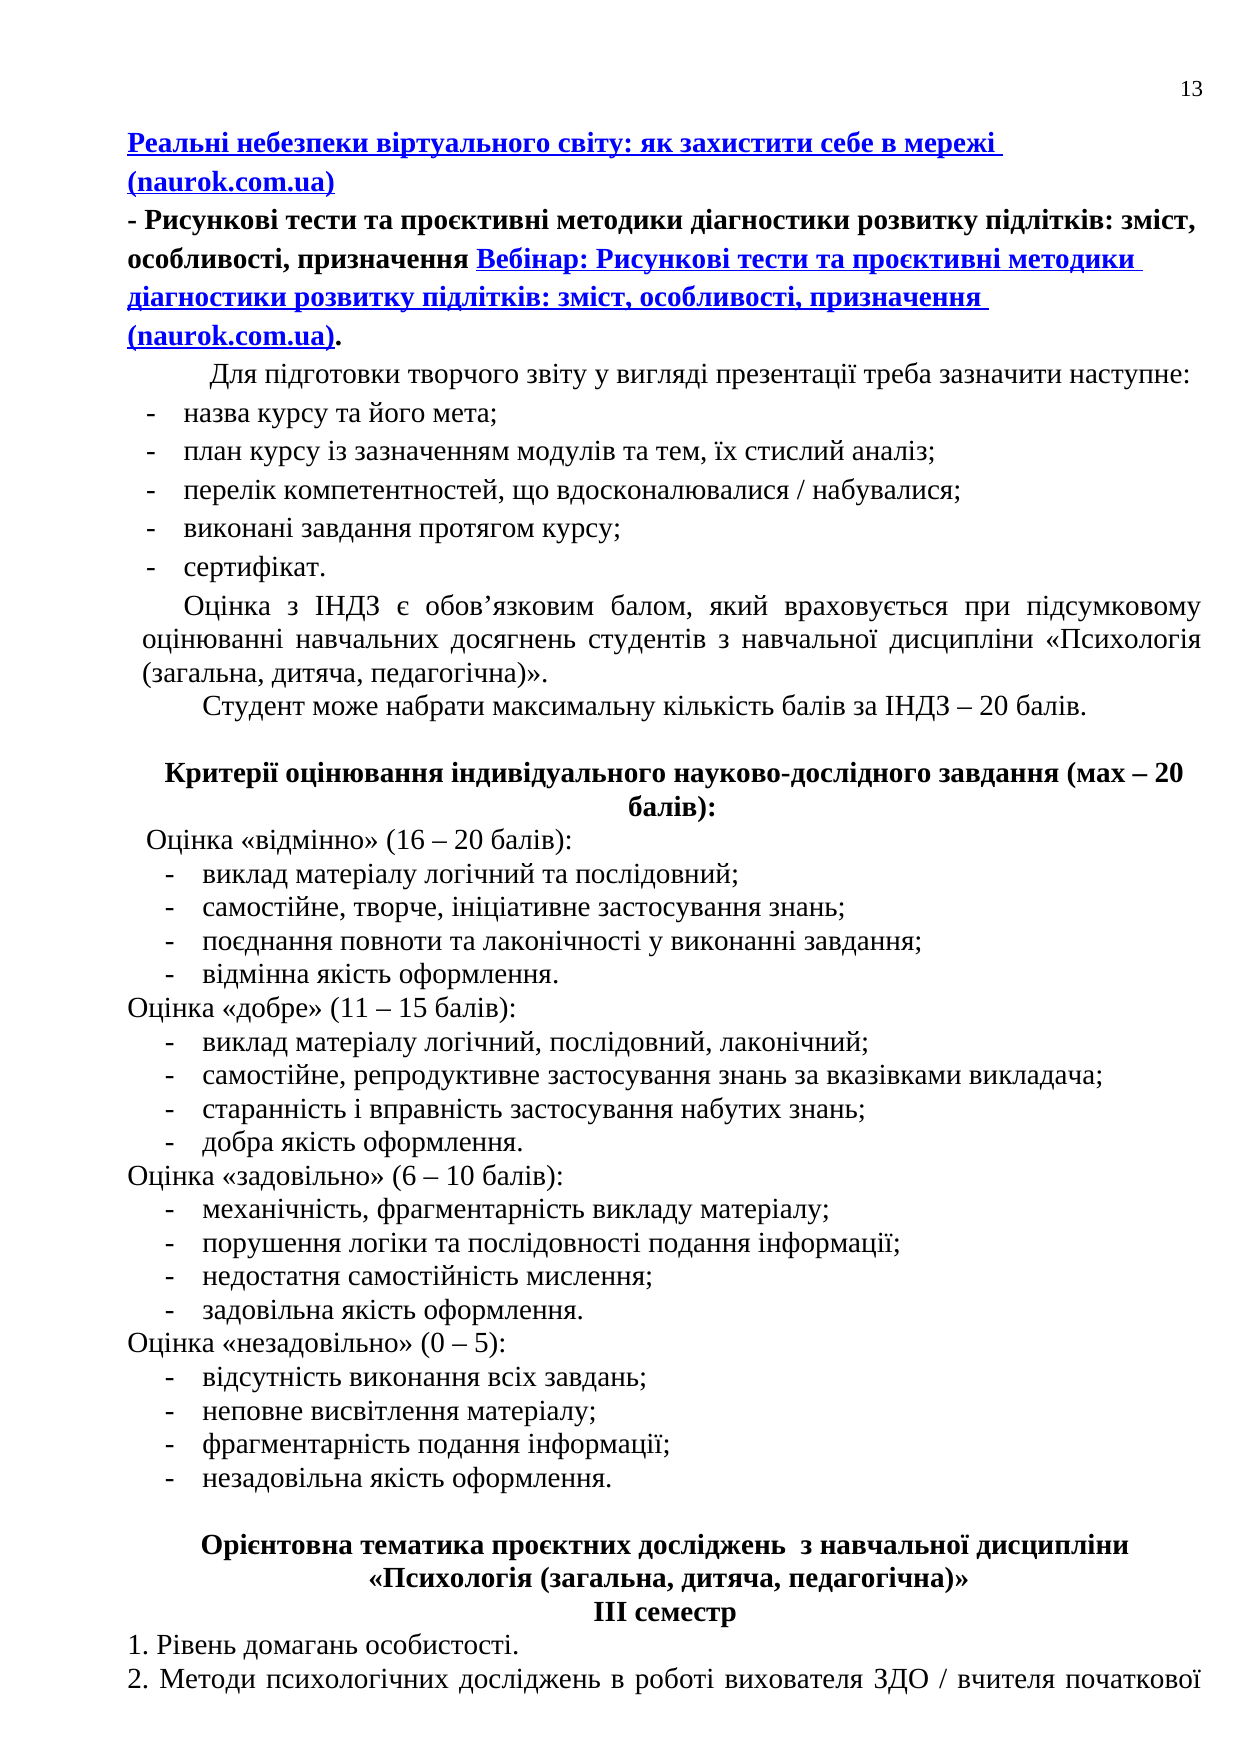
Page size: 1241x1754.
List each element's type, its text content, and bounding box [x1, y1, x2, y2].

list самостійне, репродуктивне застосування знань за вказівками викладача; [164, 1057, 1203, 1091]
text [127, 125, 1203, 197]
list задовільна якість оформлення. [164, 1292, 1203, 1326]
text Орієнтовна тематика проєктних досліджень з навчальної дисципліни [127, 1527, 1203, 1560]
list поєднання повноти та лаконічності у виконанні завдання; [164, 923, 1203, 957]
text Для підготовки творчого звіту у вигляді презентації треба зазначити наступне: [142, 356, 1203, 390]
text ІІІ семестр [127, 1594, 1203, 1627]
list виклад матеріалу логічний та послідовний; [164, 856, 1203, 889]
list назва курсу та його мета; [146, 395, 1203, 428]
text - Рисункові тести та проєктивні методики діагностики розвитку підлітків: зміст, особливості, призначення Вебінар: Рисункові тести та проєктивні методики діагностики розвитку підлітків: зміст, особливості, призначення (naurok.com.ua). [127, 202, 1203, 351]
list самостійне, творче, ініціативне застосування знань; [164, 889, 1203, 923]
list незадовільна якість оформлення. [164, 1460, 1203, 1493]
list виклад матеріалу логічний, послідовний, лаконічний; [164, 1024, 1203, 1057]
list виконані завдання протягом курсу; [146, 511, 1203, 544]
list відсутність виконання всіх завдань; [164, 1359, 1203, 1393]
text Оцінка «задовільно» (6 – 10 балів): [127, 1158, 1203, 1191]
text 1. Рівень домагань особистості. [127, 1627, 1203, 1661]
list план курсу із зазначенням модулів та тем, їх стислий аналіз; [146, 433, 1203, 467]
text Оцінка «незадовільно» (0 – 5): [127, 1326, 1203, 1359]
list добра якість оформлення. [164, 1124, 1203, 1158]
list перелік компетентностей, що вдосконалювалися / набувалися; [146, 472, 1203, 506]
list недостатня самостійність мислення; [164, 1258, 1203, 1292]
text «Психологія (загальна, дитяча, педагогічна)» [127, 1560, 1203, 1594]
text Оцінка з ІНДЗ є обов’язковим балом, який враховується при підсумковому оцінюванні навчальних досягнень студентів з навчальної дисципліни «Психологія (загальна, дитяча, педагогічна)». [142, 588, 1203, 688]
list фрагментарність подання інформації; [164, 1426, 1203, 1460]
text Студент може набрати максимальну кількість балів за ІНДЗ – 20 балів. [142, 688, 1203, 722]
text Критерії оцінювання індивідуального науково-дослідного завдання (мах – 20 балів): [142, 755, 1203, 822]
text Оцінка «відмінно» (16 – 20 балів): [142, 822, 1203, 856]
list сертифікат. [146, 549, 1203, 583]
list механічність, фрагментарність викладу матеріалу; [164, 1191, 1203, 1225]
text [127, 1661, 1203, 1694]
list порушення логіки та послідовності подання інформації; [164, 1225, 1203, 1258]
list неповне висвітлення матеріалу; [164, 1393, 1203, 1426]
list старанність і вправність застосування набутих знань; [164, 1091, 1203, 1124]
list відмінна якість оформлення. [164, 957, 1203, 990]
text Оцінка «добре» (11 – 15 балів): [127, 990, 1203, 1024]
